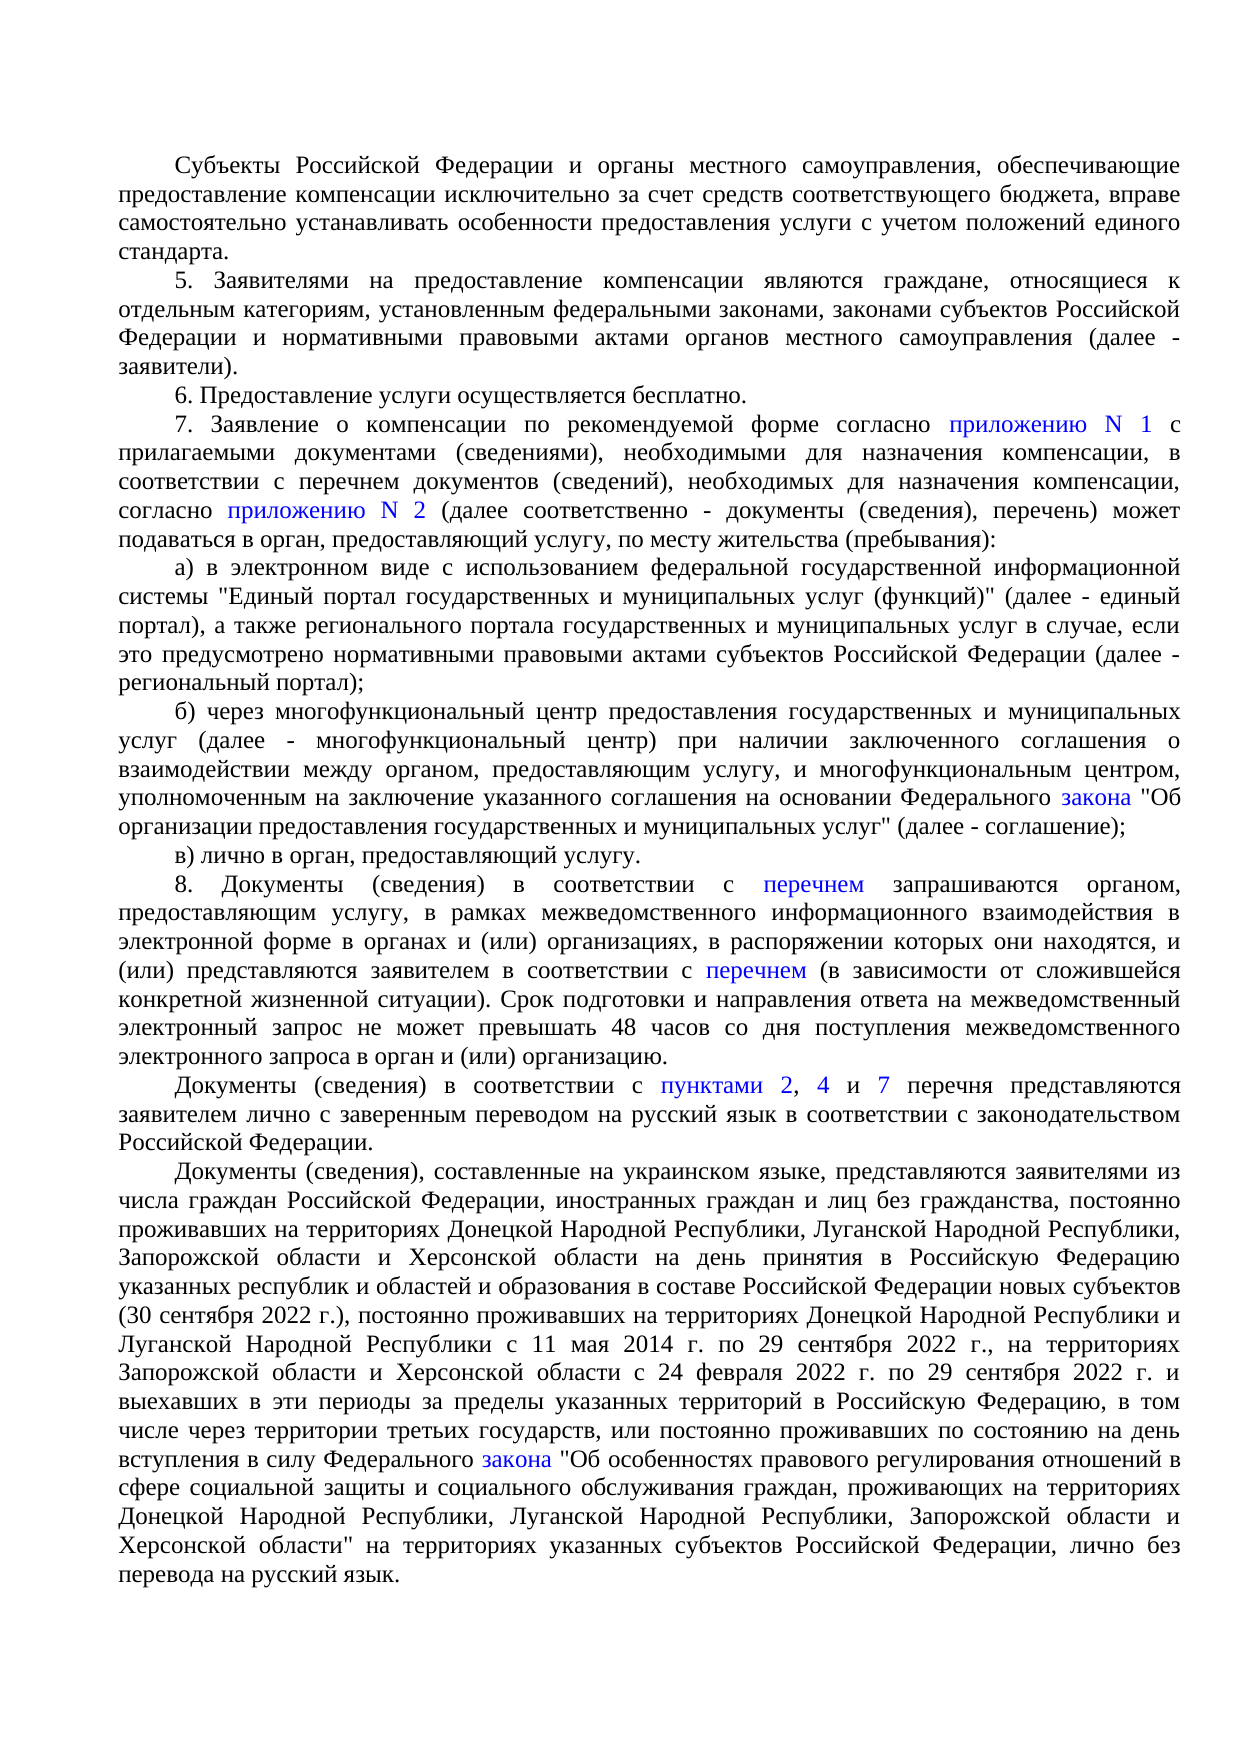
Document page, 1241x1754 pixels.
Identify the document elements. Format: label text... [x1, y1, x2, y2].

text 7. Заявление о компенсации по рекомендуемой форме согласно приложению N 1 с прилагаемыми документами (сведениями), необходимыми для назначения компенсации, в соответствии с перечнем документов (сведений), необходимых для назначения компенсации, согласно приложению N 2 (далее соответственно - документы (сведения), перечень) может подаваться в орган, предоставляющий услугу, по месту жительства (пребывания): [118, 409, 1181, 552]
text б) через многофункциональный центр предоставления государственных и муниципальных услуг (далее - многофункциональный центр) при наличии заключенного соглашения о взаимодействии между органом, предоставляющим услугу, и многофункциональным центром, уполномоченным на заключение указанного соглашения на основании Федерального закона "Об организации предоставления государственных и муниципальных услуг" (далее - соглашение); [118, 696, 1181, 840]
text Документы (сведения), составленные на украинском языке, представляются заявителями из числа граждан Российской Федерации, иностранных граждан и лиц без гражданства, постоянно проживавших на территориях Донецкой Народной Республики, Луганской Народной Республики, Запорожской области и Херсонской области на день принятия в Российскую Федерацию указанных республик и областей и образования в составе Российской Федерации новых субъектов (30 сентября 2022 г.), постоянно проживавших на территориях Донецкой Народной Республики и Луганской Народной Республики с 11 мая 2014 г. по 29 сентября 2022 г., на территориях Запорожской области и Херсонской области с 24 февраля 2022 г. по 29 сентября 2022 г. и выехавших в эти периоды за пределы указанных территорий в Российскую Федерацию, в том числе через территории третьих государств, или постоянно проживавших по состоянию на день вступления в силу Федерального закона "Об особенностях правового регулирования отношений в сфере социальной защиты и социального обслуживания граждан, проживающих на территориях Донецкой Народной Республики, Луганской Народной Республики, Запорожской области и Херсонской области" на территориях указанных субъектов Российской Федерации, лично без перевода на русский язык. [118, 1156, 1181, 1587]
text в) лично в орган, предоставляющий услугу. [118, 840, 1181, 869]
text Субъекты Российской Федерации и органы местного самоуправления, обеспечивающие предоставление компенсации исключительно за счет средств соответствующего бюджета, вправе самостоятельно устанавливать особенности предоставления услуги с учетом положений единого стандарта. [118, 150, 1181, 265]
text 5. Заявителями на предоставление компенсации являются граждане, относящиеся к отдельным категориям, установленным федеральными законами, законами субъектов Российской Федерации и нормативными правовыми актами органов местного самоуправления (далее - заявители). [118, 265, 1181, 380]
text 8. Документы (сведения) в соответствии с перечнем запрашиваются органом, предоставляющим услугу, в рамках межведомственного информационного взаимодействия в электронной форме в органах и (или) организациях, в распоряжении которых они находятся, и (или) представляются заявителем в соответствии с перечнем (в зависимости от сложившейся конкретной жизненной ситуации). Срок подготовки и направления ответа на межведомственный электронный запрос не может превышать 48 часов со дня поступления межведомственного электронного запроса в орган и (или) организацию. [118, 869, 1181, 1070]
text 6. Предоставление услуги осуществляется бесплатно. [118, 380, 1181, 409]
text Документы (сведения) в соответствии с пунктами 2, 4 и 7 перечня представляются заявителем лично с заверенным переводом на русский язык в соответствии с законодательством Российской Федерации. [118, 1070, 1181, 1156]
text а) в электронном виде с использованием федеральной государственной информационной системы "Единый портал государственных и муниципальных услуг (функций)" (далее - единый портал), а также регионального портала государственных и муниципальных услуг в случае, если это предусмотрено нормативными правовыми актами субъектов Российской Федерации (далее - региональный портал); [118, 552, 1181, 696]
